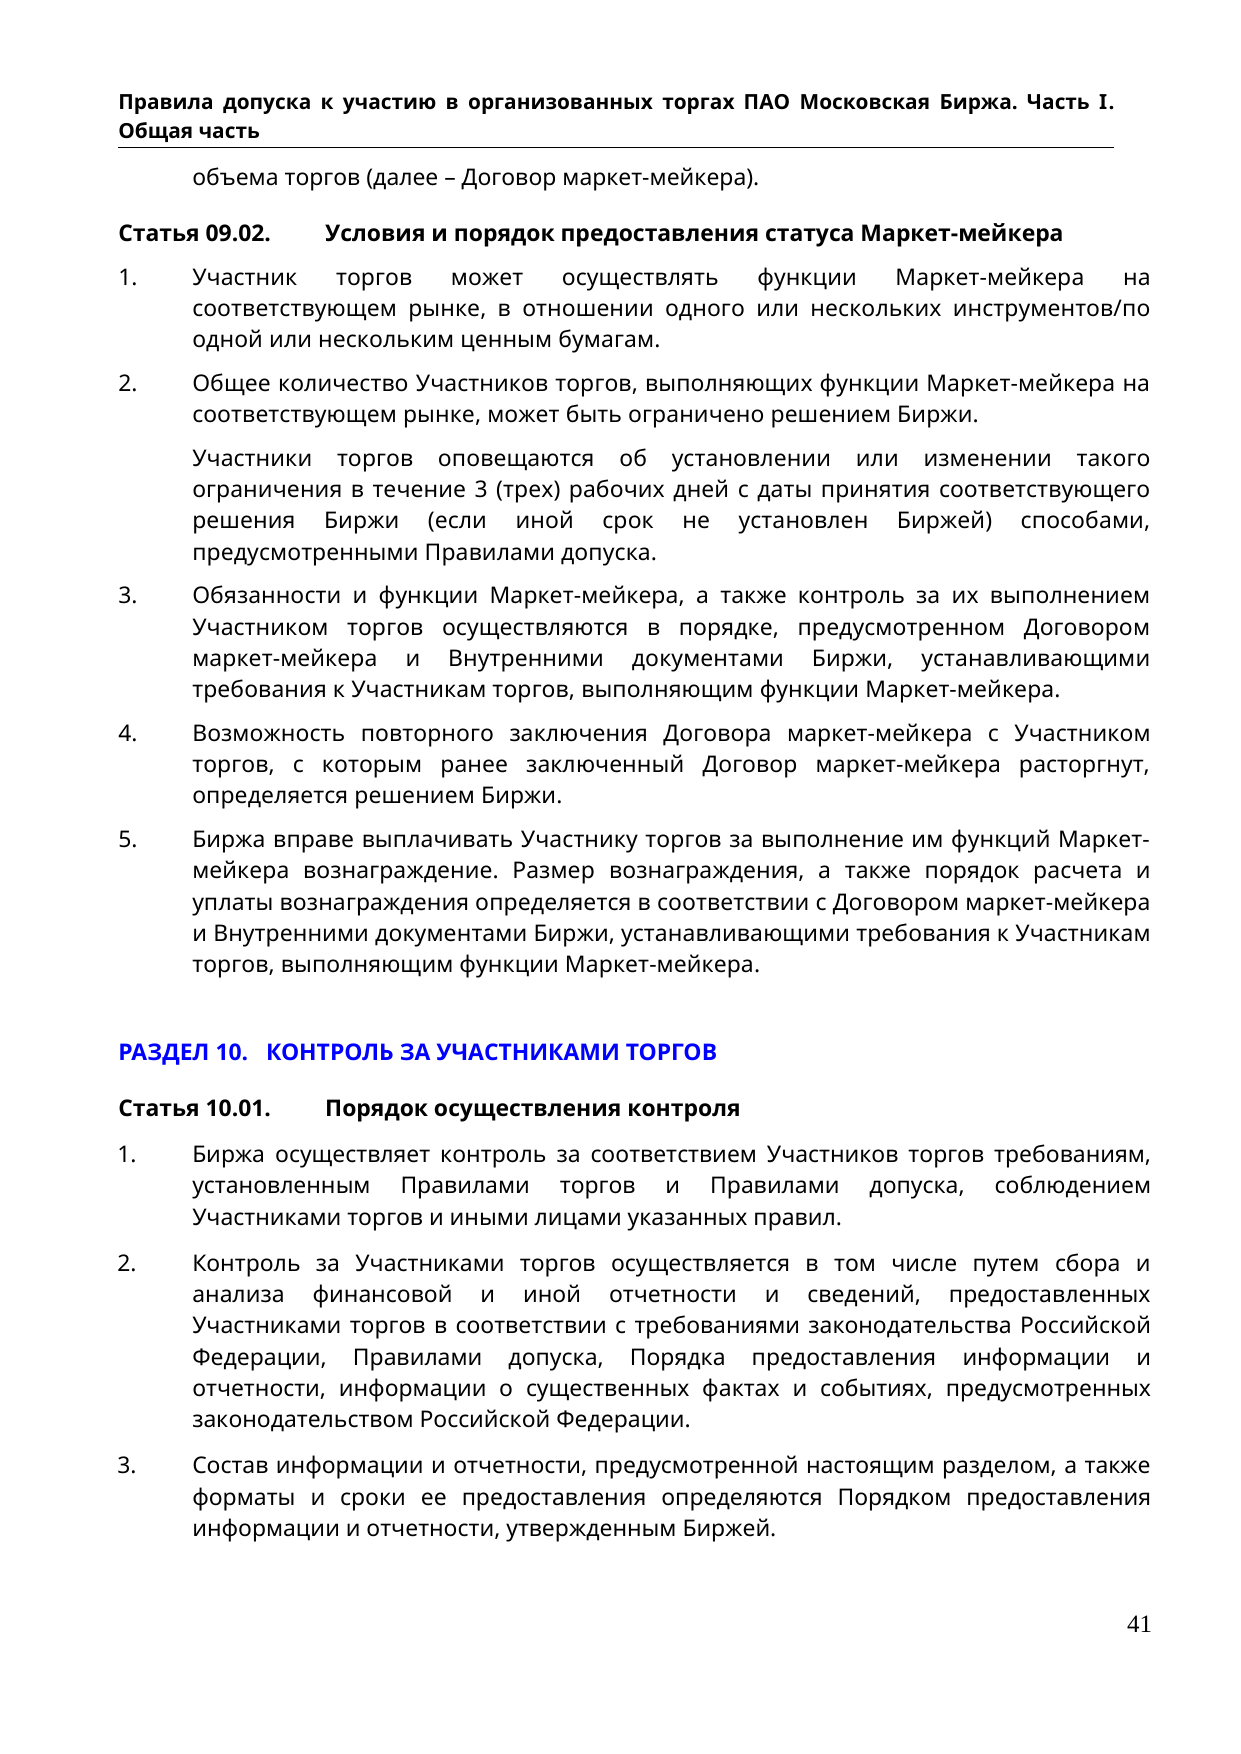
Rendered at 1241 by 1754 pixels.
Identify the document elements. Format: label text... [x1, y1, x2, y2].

list Участник торгов может осуществлять функции Маркет-мейкера на соответствующем рынке, в отношении одного или нескольких инструментов/по одной или нескольким ценным бумагам. [118, 261, 1152, 354]
list Состав информации и отчетности, предусмотренной настоящим разделом, а также форматы и сроки ее предоставления определяются Порядком предоставления информации и отчетности, утвержденным Биржей. [117, 1449, 1152, 1543]
list Общее количество Участников торгов, выполняющих функции Маркет-мейкера на соответствующем рынке, может быть ограничено решением Биржи. [118, 367, 1152, 429]
list Биржа осуществляет контроль за соответствием Участников торгов требованиям, установленным Правилами торгов и Правилами допуска, соблюдением Участниками торгов и иными лицами указанных правил. [117, 1138, 1152, 1232]
list Биржа вправе выплачивать Участнику торгов за выполнение им функций Маркет-мейкера вознаграждение. Размер вознаграждения, а также порядок расчета и уплаты вознаграждения определяется в соответствии с Договором маркет-мейкера и Внутренними документами Биржи, устанавливающими требования к Участникам торгов, выполняющим функции Маркет-мейкера. [118, 823, 1152, 979]
list Контроль за Участниками торгов осуществляется в том числе путем сбора и анализа финансовой и иной отчетности и сведений, предоставленных Участниками торгов в соответствии с требованиями законодательства Российской Федерации, Правилами допуска, Порядка предоставления информации и отчетности, информации о существенных фактах и событиях, предусмотренных законодательством Российской Федерации. [117, 1247, 1152, 1434]
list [118, 161, 1152, 192]
text Участники торгов оповещаются об установлении или изменении такого ограничения в течение 3 (трех) рабочих дней с даты принятия соответствующего решения Биржи (если иной срок не установлен Биржей) способами, предусмотренными Правилами допуска. [192, 442, 1152, 567]
subtitle Статья 10.01. Порядок осуществления контроля [118, 1092, 1152, 1123]
subtitle Статья 09.02. Условия и порядок предоставления статуса Маркет-мейкера [118, 217, 1152, 248]
list Обязанности и функции Маркет-мейкера, а также контроль за их выполнением Участником торгов осуществляются в порядке, предусмотренном Договором маркет-мейкера и Внутренними документами Биржи, устанавливающими требования к Участникам торгов, выполняющим функции Маркет-мейкера. [118, 579, 1152, 704]
list Возможность повторного заключения Договора маркет-мейкера с Участником торгов, с которым ранее заключенный Договор маркет-мейкера расторгнут, определяется решением Биржи. [118, 717, 1152, 811]
subtitle Раздел 10. КОНТРОЛЬ ЗА УЧАСТНИКАМИ ТОРГОВ [118, 1036, 1152, 1067]
